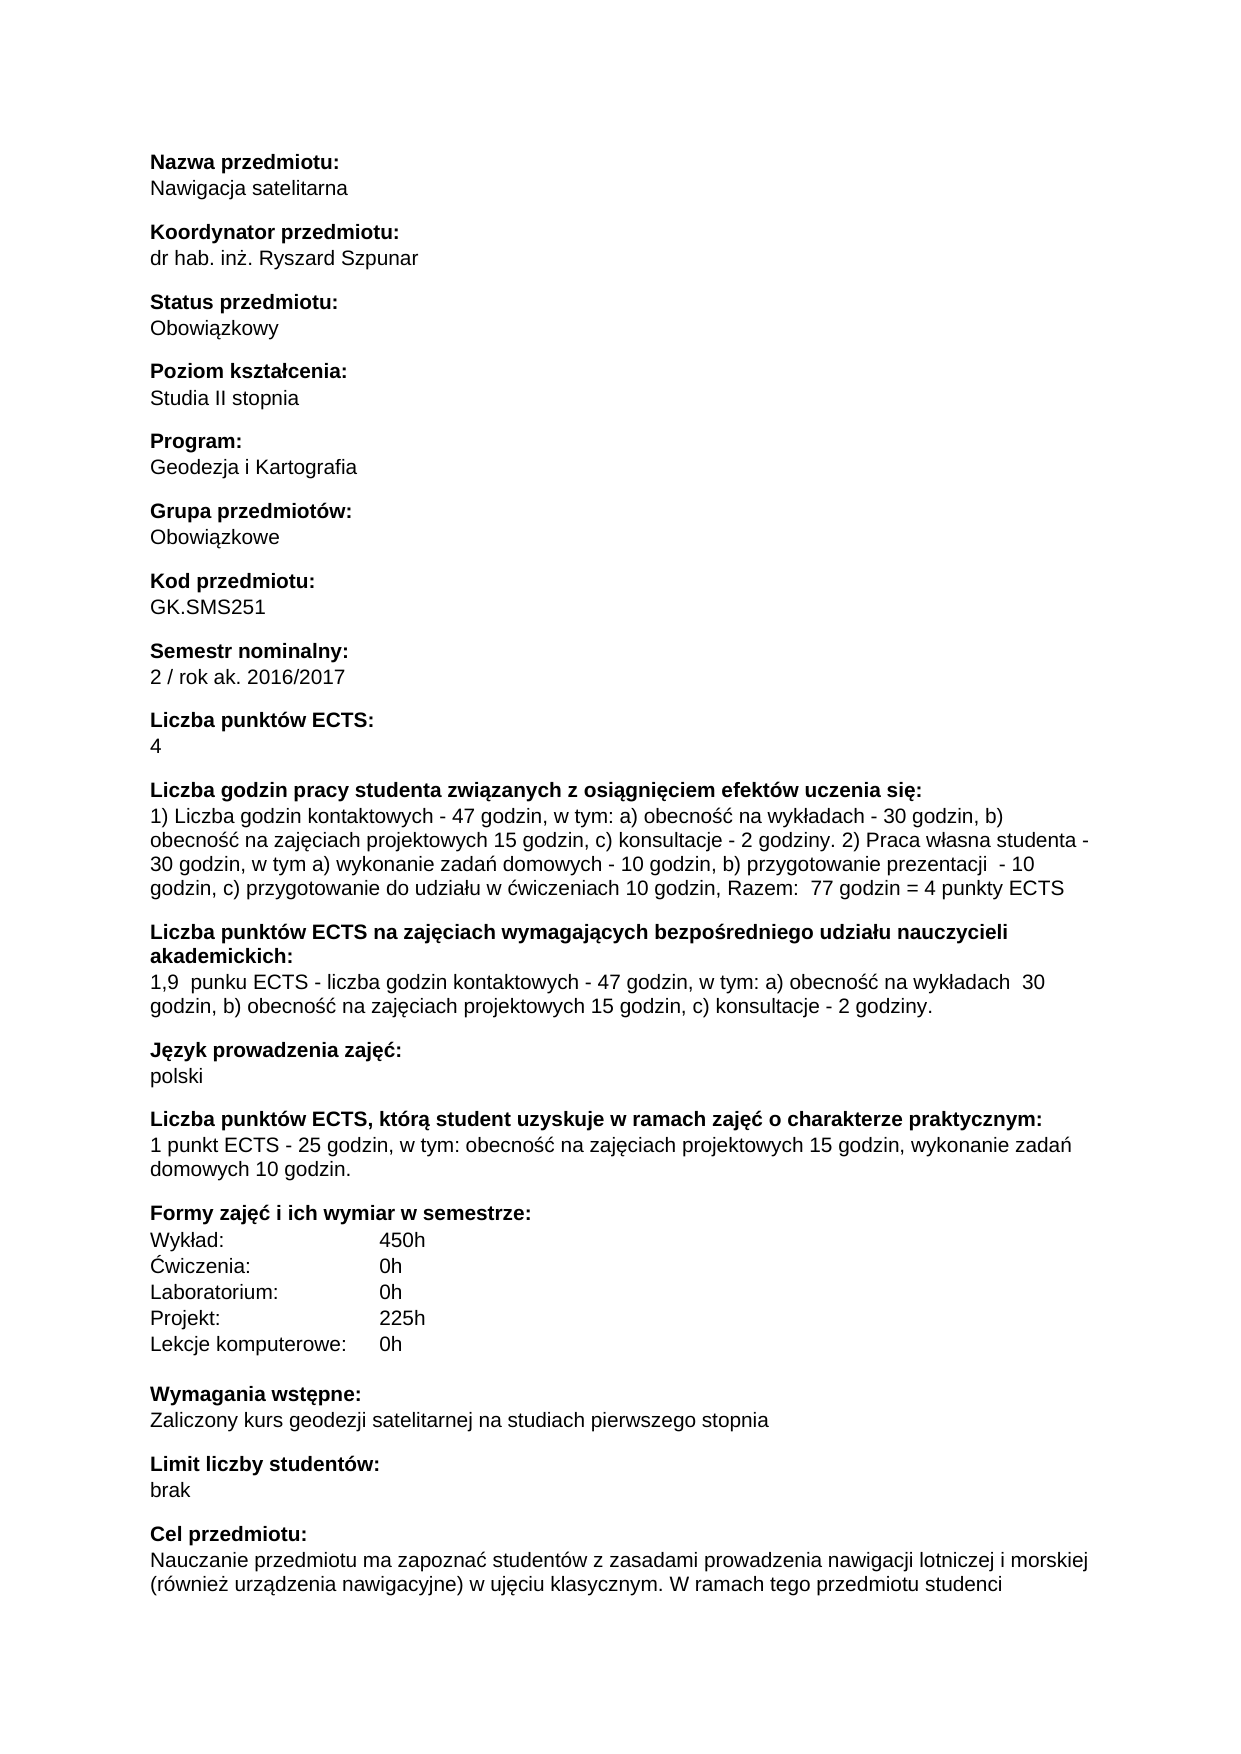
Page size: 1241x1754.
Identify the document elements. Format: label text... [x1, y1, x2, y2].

text Cel przedmiotu: [150, 1521, 1090, 1545]
table_cell 0h [369, 1278, 597, 1304]
text Liczba godzin pracy studenta związanych z osiągnięciem efektów uczenia się: [150, 778, 1090, 802]
text GK.SMS251 [150, 595, 1090, 619]
text Status przedmiotu: [150, 289, 1090, 313]
text 2 / rok ak. 2016/2017 [150, 664, 1090, 688]
text 1 punkt ECTS - 25 godzin, w tym: obecność na zajęciach projektowych 15 godzin, wykonanie zadań domowych 10 godzin. [150, 1133, 1090, 1181]
text Nazwa przedmiotu: [150, 150, 1090, 174]
text Koordynator przedmiotu: [150, 220, 1090, 244]
text Semestr nominalny: [150, 638, 1090, 662]
text Liczba punktów ECTS: [150, 708, 1090, 732]
text 1) Liczba godzin kontaktowych - 47 godzin, w tym: a) obecność na wykładach - 30 godzin, b) obecność na zajęciach projektowych 15 godzin, c) konsultacje - 2 godziny. 2) Praca własna studenta - 30 godzin, w tym a) wykonanie zadań domowych - 10 godzin, b) przygotowanie prezentacji - 10 godzin, c) przygotowanie do udziału w ćwiczeniach 10 godzin, Razem: 77 godzin = 4 punkty ECTS [150, 804, 1090, 900]
text Zaliczony kurs geodezji satelitarnej na studiach pierwszego stopnia [150, 1408, 1090, 1432]
text Liczba punktów ECTS na zajęciach wymagających bezpośredniego udziału nauczycieli akademickich: [150, 920, 1090, 968]
text Poziom kształcenia: [150, 359, 1090, 383]
table_cell 0h [369, 1252, 597, 1278]
text Obowiązkowe [150, 525, 1090, 549]
text Formy zajęć i ich wymiar w semestrze: [150, 1201, 1090, 1225]
table_cell 0h [369, 1330, 597, 1356]
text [150, 1547, 1090, 1595]
table_header Wykład: [140, 1228, 367, 1252]
text Grupa przedmiotów: [150, 499, 1090, 523]
text 1,9 punku ECTS - liczba godzin kontaktowych - 47 godzin, w tym: a) obecność na wykładach 30 godzin, b) obecność na zajęciach projektowych 15 godzin, c) konsultacje - 2 godziny. [150, 970, 1090, 1018]
text polski [150, 1063, 1090, 1087]
text Nawigacja satelitarna [150, 176, 1090, 200]
table_cell Lekcje komputerowe: [140, 1332, 367, 1356]
text Studia II stopnia [150, 385, 1090, 409]
table_cell Ćwiczenia: [140, 1254, 367, 1278]
text Program: [150, 429, 1090, 453]
table_cell 225h [369, 1304, 597, 1330]
text Język prowadzenia zajęć: [150, 1037, 1090, 1061]
text brak [150, 1478, 1090, 1502]
text Limit liczby studentów: [150, 1452, 1090, 1476]
text Obowiązkowy [150, 316, 1090, 339]
text Kod przedmiotu: [150, 569, 1090, 593]
text Geodezja i Kartografia [150, 455, 1090, 479]
text Wymagania wstępne: [150, 1382, 1090, 1406]
text Liczba punktów ECTS, którą student uzyskuje w ramach zajęć o charakterze praktycznym: [150, 1107, 1090, 1131]
table_header 450h [369, 1228, 597, 1252]
table_cell Projekt: [140, 1306, 367, 1330]
text 4 [150, 734, 1090, 758]
text dr hab. inż. Ryszard Szpunar [150, 246, 1090, 270]
table_cell Laboratorium: [140, 1280, 367, 1304]
